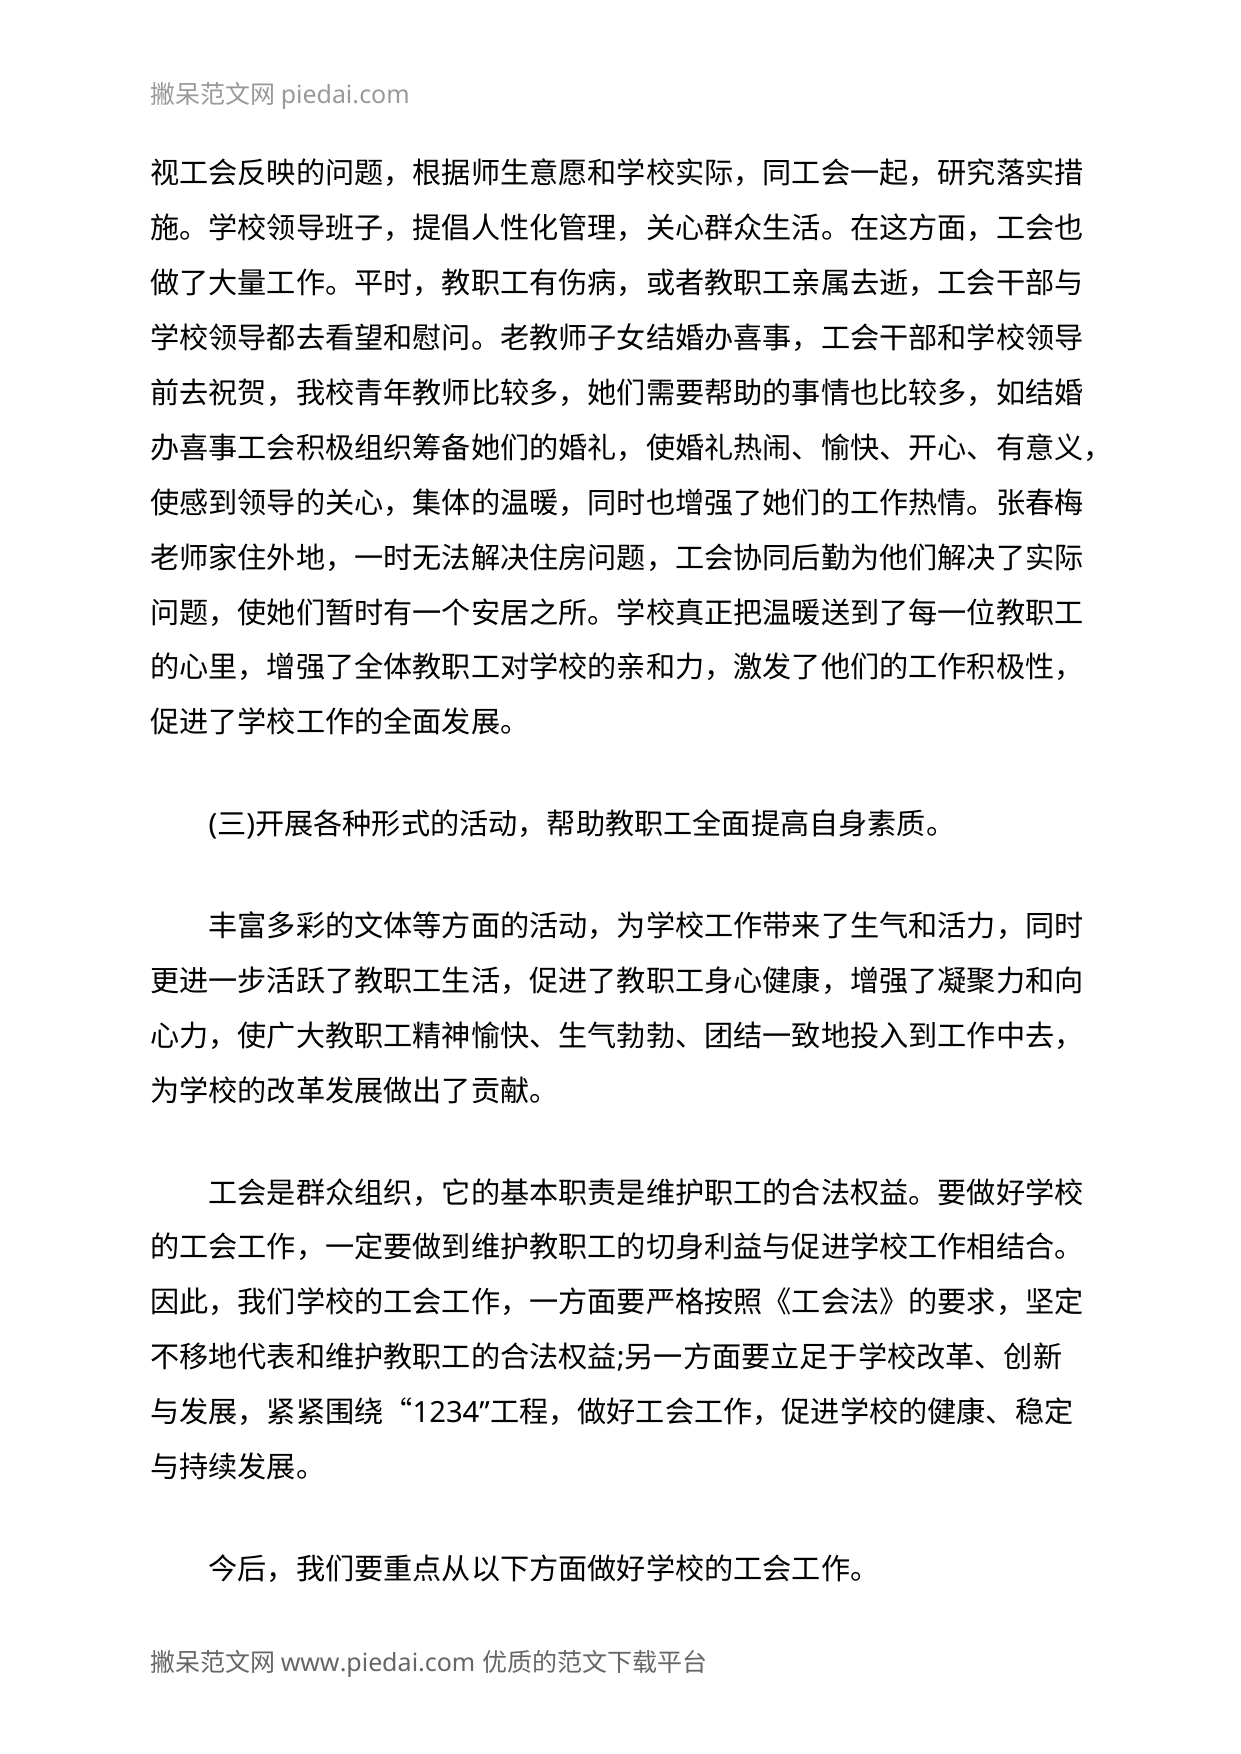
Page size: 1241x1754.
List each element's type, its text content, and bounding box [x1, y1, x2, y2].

text 工会是群众组织，它的基本职责是维护职工的合法权益。要做好学校的工会工作，一定要做到维护教职工的切身利益与促进学校工作相结合。因此，我们学校的工会工作，一方面要严格按照《工会法》的要求，坚定不移地代表和维护教职工的合法权益;另一方面要立足于学校改革、创新与发展，紧紧围绕“1234”工程，做好工会工作，促进学校的健康、稳定与持续发展。 [150, 1169, 1090, 1486]
text 今后，我们要重点从以下方面做好学校的工会工作。 [150, 1546, 1090, 1588]
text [150, 150, 1090, 741]
text 丰富多彩的文体等方面的活动，为学校工作带来了生气和活力，同时更进一步活跃了教职工生活，促进了教职工身心健康，增强了凝聚力和向心力，使广大教职工精神愉快、生气勃勃、团结一致地投入到工作中去，为学校的改革发展做出了贡献。 [150, 903, 1090, 1110]
text (三)开展各种形式的活动，帮助教职工全面提高自身素质。 [150, 801, 1090, 843]
